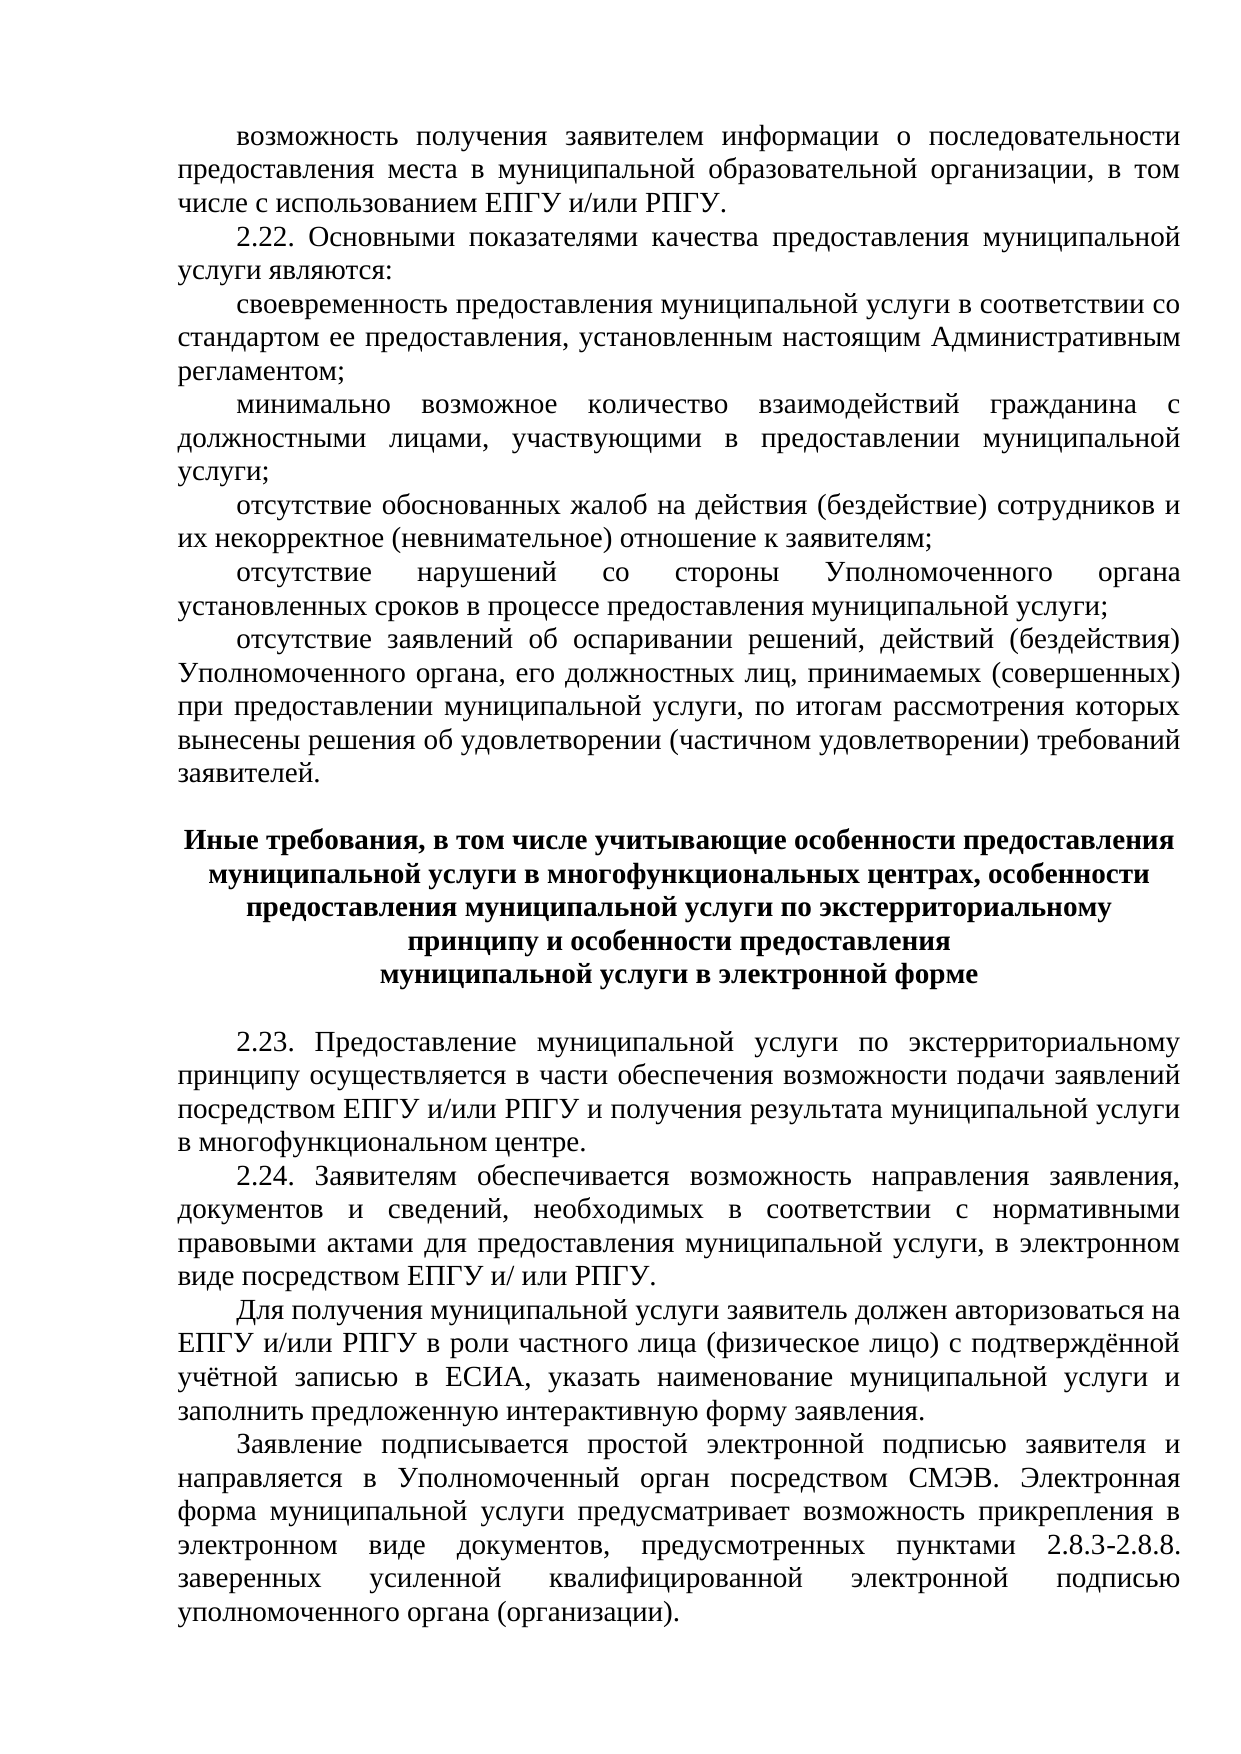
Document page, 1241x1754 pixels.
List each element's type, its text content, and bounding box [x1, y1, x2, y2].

text предоставления муниципальной услуги по экстерриториальному [177, 889, 1181, 923]
text 2.23. Предоставление муниципальной услуги по экстерриториальному принципу осуществляется в части обеспечения возможности подачи заявлений посредством ЕПГУ и/или РПГУ и получения результата муниципальной услуги в многофункциональном центре. [177, 1024, 1181, 1158]
text муниципальной услуги в многофункциональных центрах, особенности [177, 856, 1181, 889]
text своевременность предоставления муниципальной услуги в соответствии со стандартом ее предоставления, установленным настоящим Административным регламентом; [177, 286, 1181, 386]
text отсутствие обоснованных жалоб на действия (бездействие) сотрудников и их некорректное (невнимательное) отношение к заявителям; [177, 487, 1181, 554]
text отсутствие заявлений об оспаривании решений, действий (бездействия) Уполномоченного органа, его должностных лиц, принимаемых (совершенных) при предоставлении муниципальной услуги, по итогам рассмотрения которых вынесены решения об удовлетворении (частичном удовлетворении) требований заявителей. [177, 621, 1181, 789]
text 2.22. Основными показателями качества предоставления муниципальной услуги являются: [177, 219, 1181, 286]
text Заявление подписывается простой электронной подписью заявителя и направляется в Уполномоченный орган посредством СМЭВ. Электронная форма муниципальной услуги предусматривает возможность прикрепления в электронном виде документов, предусмотренных пунктами 2.8.3-2.8.8. заверенных усиленной квалифицированной электронной подписью уполномоченного органа (организации). [177, 1426, 1181, 1627]
text 2.24. Заявителям обеспечивается возможность направления заявления, документов и сведений, необходимых в соответствии с нормативными правовыми актами для предоставления муниципальной услуги, в электронном виде посредством ЕПГУ и/ или РПГУ. [177, 1158, 1181, 1292]
text Для получения муниципальной услуги заявитель должен авторизоваться на ЕПГУ и/или РПГУ в роли частного лица (физическое лицо) с подтверждённой учётной записью в ЕСИА, указать наименование муниципальной услуги и заполнить предложенную интерактивную форму заявления. [177, 1292, 1181, 1426]
text отсутствие нарушений со стороны Уполномоченного органа установленных сроков в процессе предоставления муниципальной услуги; [177, 554, 1181, 621]
text возможность получения заявителем информации о последовательности предоставления места в муниципальной образовательной организации, в том числе с использованием ЕПГУ и/или РПГУ. [177, 118, 1181, 219]
text муниципальной услуги в электронной форме [177, 957, 1181, 990]
text принципу и особенности предоставления [177, 923, 1181, 957]
text Иные требования, в том числе учитывающие особенности предоставления [177, 822, 1181, 856]
text минимально возможное количество взаимодействий гражданина с должностными лицами, участвующими в предоставлении муниципальной услуги; [177, 386, 1181, 487]
